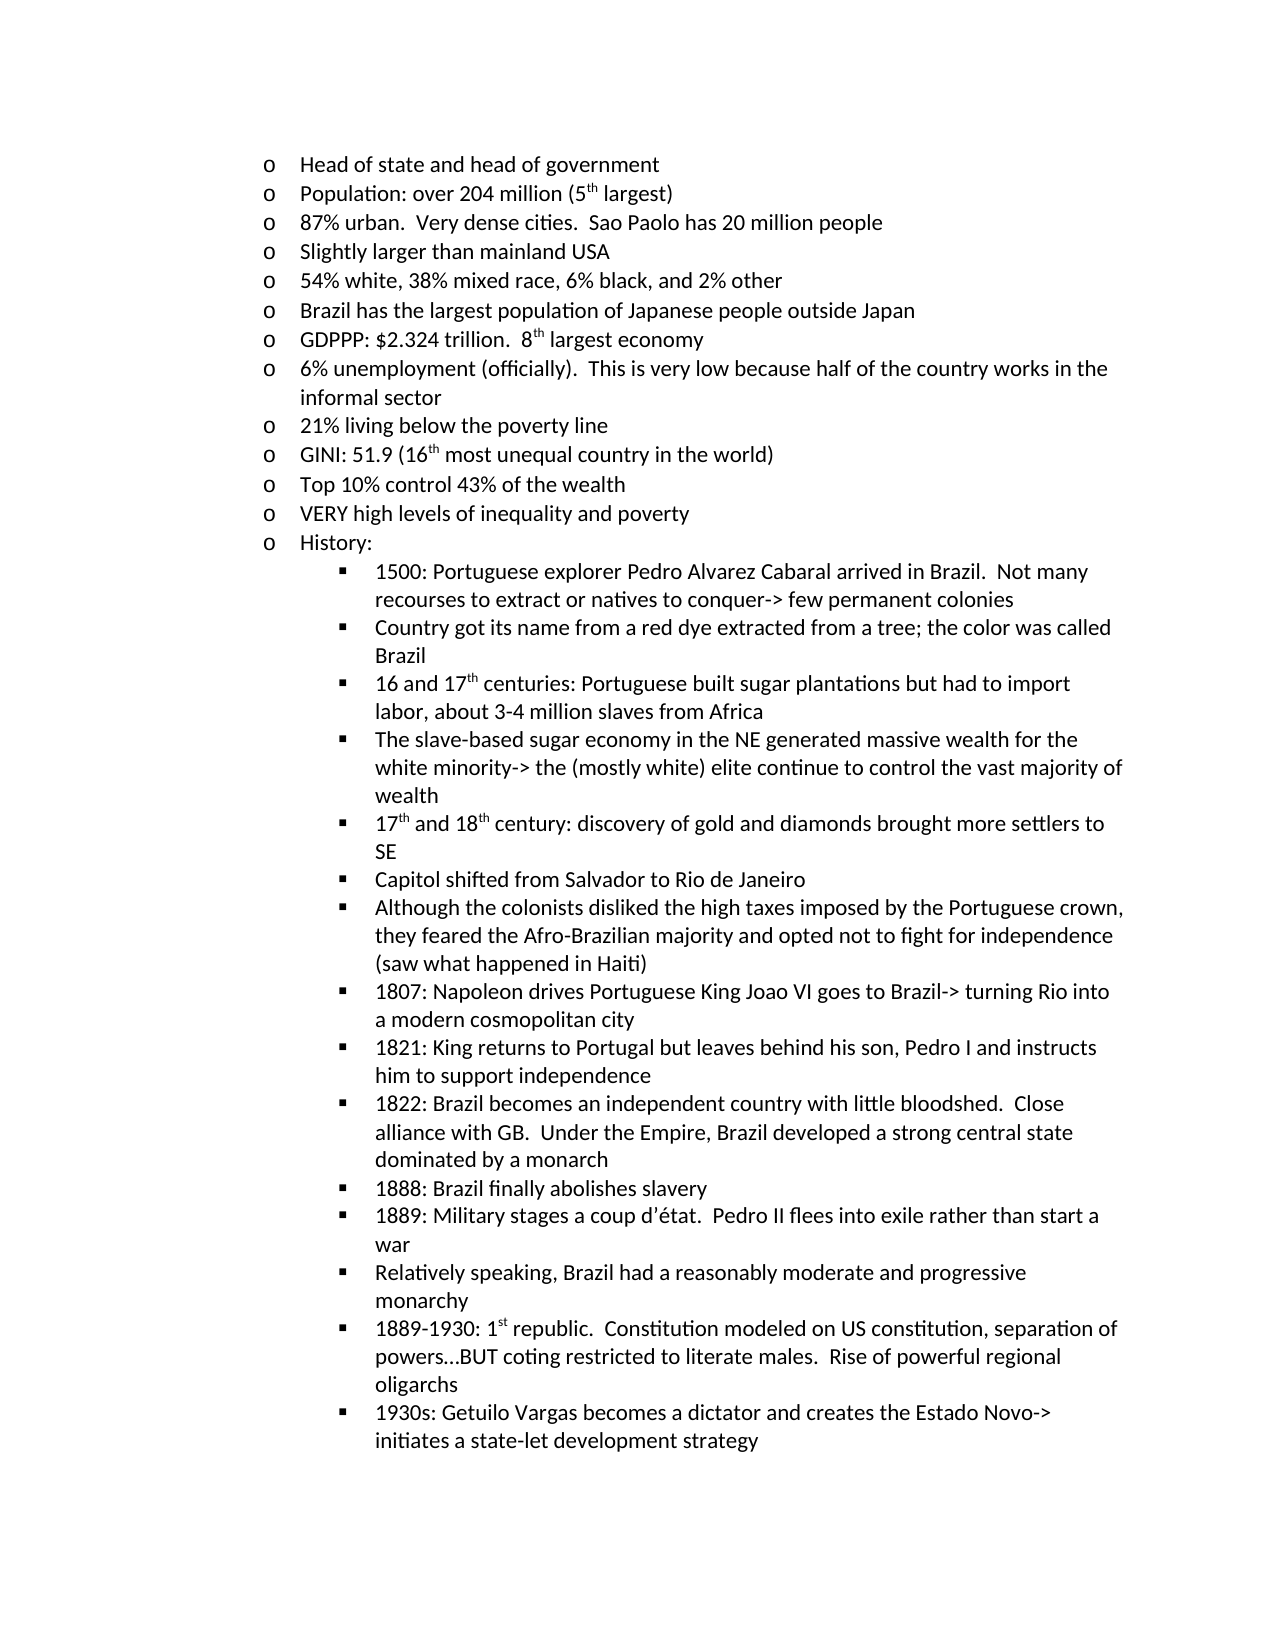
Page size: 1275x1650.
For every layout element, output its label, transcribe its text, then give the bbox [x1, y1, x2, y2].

list Capitol shifted from Salvador to Rio de Janeiro [337, 865, 1125, 893]
list 1821: King returns to Portugal but leaves behind his son, Pedro I and instructs him to support independence [337, 1033, 1125, 1089]
list Although the colonists disliked the high taxes imposed by the Portuguese crown, they feared the Afro-Brazilian majority and opted not to fight for independence (saw what happened in Haiti) [337, 893, 1125, 977]
list 1889-1930: 1st republic. Constitution modeled on US constitution, separation of powers…BUT coting restricted to literate males. Rise of powerful regional oligarchs [337, 1314, 1125, 1398]
list Top 10% control 43% of the wealth [262, 470, 1125, 499]
list Population: over 204 million (5th largest) [262, 179, 1125, 208]
list 16 and 17th centuries: Portuguese built sugar plantations but had to import labor, about 3-4 million slaves from Africa [337, 669, 1125, 725]
list 1822: Brazil becomes an independent country with little bloodshed. Close alliance with GB. Under the Empire, Brazil developed a strong central state dominated by a monarch [337, 1089, 1125, 1174]
list 1500: Portuguese explorer Pedro Alvarez Cabaral arrived in Brazil. Not many recourses to extract or natives to conquer-> few permanent colonies [337, 557, 1125, 613]
list 54% white, 38% mixed race, 6% black, and 2% other [262, 267, 1125, 296]
list 1888: Brazil finally abolishes slavery [337, 1174, 1125, 1202]
list 6% unemployment (officially). This is very low because half of the country works in the informal sector [262, 354, 1125, 411]
list VERY high levels of inequality and poverty [262, 499, 1125, 528]
list GDPPP: $2.324 trillion. 8th largest economy [262, 325, 1125, 354]
list Head of state and head of government [262, 150, 1125, 179]
list 87% urban. Very dense cities. Sao Paolo has 20 million people [262, 208, 1125, 237]
list Slightly larger than mainland USA [262, 237, 1125, 267]
list 17th and 18th century: discovery of gold and diamonds brought more settlers to SE [337, 809, 1125, 865]
list Brazil has the largest population of Japanese people outside Japan [262, 296, 1125, 325]
list Relatively speaking, Brazil had a reasonably moderate and progressive monarchy [337, 1258, 1125, 1314]
list 21% living below the poverty line [262, 411, 1125, 441]
list Country got its name from a red dye extracted from a tree; the color was called Brazil [337, 613, 1125, 669]
list GINI: 51.9 (16th most unequal country in the world) [262, 441, 1125, 470]
list The slave-based sugar economy in the NE generated massive wealth for the white minority-> the (mostly white) elite continue to control the vast majority of wealth [337, 725, 1125, 809]
list History: [262, 528, 1125, 557]
list 1930s: Getuilo Vargas becomes a dictator and creates the Estado Novo-> initiates a state-let development strategy [337, 1398, 1125, 1454]
list 1807: Napoleon drives Portuguese King Joao VI goes to Brazil-> turning Rio into a modern cosmopolitan city [337, 977, 1125, 1033]
list 1889: Military stages a coup d’état. Pedro II flees into exile rather than start a war [337, 1202, 1125, 1258]
